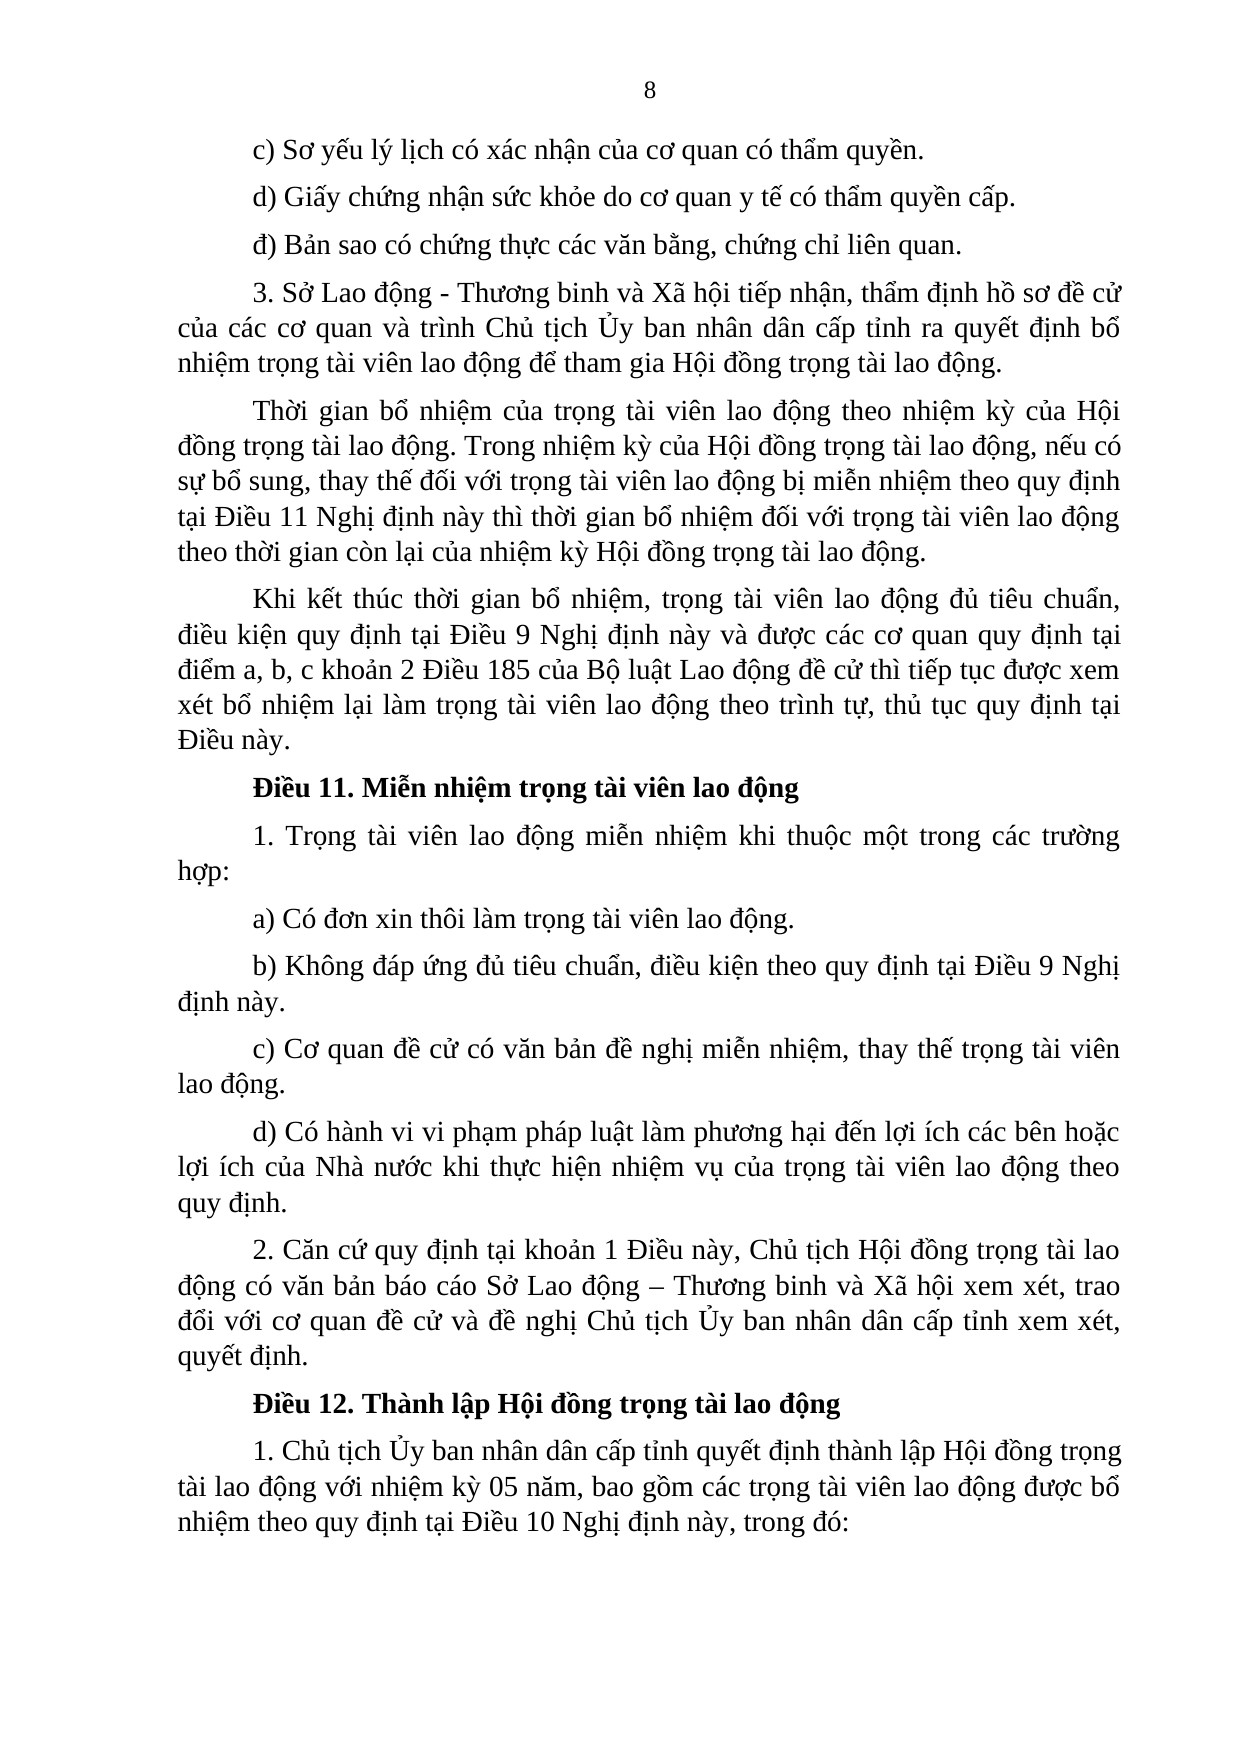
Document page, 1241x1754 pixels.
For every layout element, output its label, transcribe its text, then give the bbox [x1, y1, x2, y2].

text d) Giấy chứng nhận sức khỏe do cơ quan y tế có thẩm quyền cấp. [177, 179, 1122, 213]
text c) Sơ yếu lý lịch có xác nhận của cơ quan có thẩm quyền. [177, 132, 1122, 165]
text 1. Trọng tài viên lao động miễn nhiệm khi thuộc một trong các trường hợp: [177, 818, 1122, 887]
text 3. Sở Lao động - Thương binh và Xã hội tiếp nhận, thẩm định hồ sơ đề cử của các cơ quan và trình Chủ tịch Ủy ban nhân dân cấp tỉnh ra quyết định bổ nhiệm trọng tài viên lao động để tham gia Hội đồng trọng tài lao động. [177, 275, 1122, 379]
text Thời gian bổ nhiệm của trọng tài viên lao động theo nhiệm kỳ của Hội đồng trọng tài lao động. Trong nhiệm kỳ của Hội đồng trọng tài lao động, nếu có sự bổ sung, thay thế đối với trọng tài viên lao động bị miễn nhiệm theo quy định tại Điều 11 Nghị định này thì thời gian bổ nhiệm đối với trọng tài viên lao động theo thời gian còn lại của nhiệm kỳ Hội đồng trọng tài lao động. [177, 393, 1122, 567]
text 2. Căn cứ quy định tại khoản 1 Điều này, Chủ tịch Hội đồng trọng tài lao động có văn bản báo cáo Sở Lao động – Thương binh và Xã hội xem xét, trao đổi với cơ quan đề cử và đề nghị Chủ tịch Ủy ban nhân dân cấp tỉnh xem xét, quyết định. [177, 1232, 1122, 1372]
text Khi kết thúc thời gian bổ nhiệm, trọng tài viên lao động đủ tiêu chuẩn, điều kiện quy định tại Điều 9 Nghị định này và được các cơ quan quy định tại điểm a, b, c khoản 2 Điều 185 của Bộ luật Lao động đề cử thì tiếp tục được xem xét bổ nhiệm lại làm trọng tài viên lao động theo trình tự, thủ tục quy định tại Điều này. [177, 582, 1122, 756]
text b) Không đáp ứng đủ tiêu chuẩn, điều kiện theo quy định tại Điều 9 Nghị định này. [177, 948, 1122, 1017]
text a) Có đơn xin thôi làm trọng tài viên lao động. [177, 901, 1122, 934]
text Điều 11. Miễn nhiệm trọng tài viên lao động [177, 770, 1122, 804]
text c) Cơ quan đề cử có văn bản đề nghị miễn nhiệm, thay thế trọng tài viên lao động. [177, 1031, 1122, 1100]
text đ) Bản sao có chứng thực các văn bằng, chứng chỉ liên quan. [177, 227, 1122, 261]
text d) Có hành vi vi phạm pháp luật làm phương hại đến lợi ích các bên hoặc lợi ích của Nhà nước khi thực hiện nhiệm vụ của trọng tài viên lao động theo quy định. [177, 1114, 1122, 1218]
text Điều 12. Thành lập Hội đồng trọng tài lao động [177, 1386, 1122, 1419]
text 1. Chủ tịch Ủy ban nhân dân cấp tỉnh quyết định thành lập Hội đồng trọng tài lao động với nhiệm kỳ 05 năm, bao gồm các trọng tài viên lao động được bổ nhiệm theo quy định tại Điều 10 Nghị định này, trong đó: [177, 1433, 1122, 1537]
